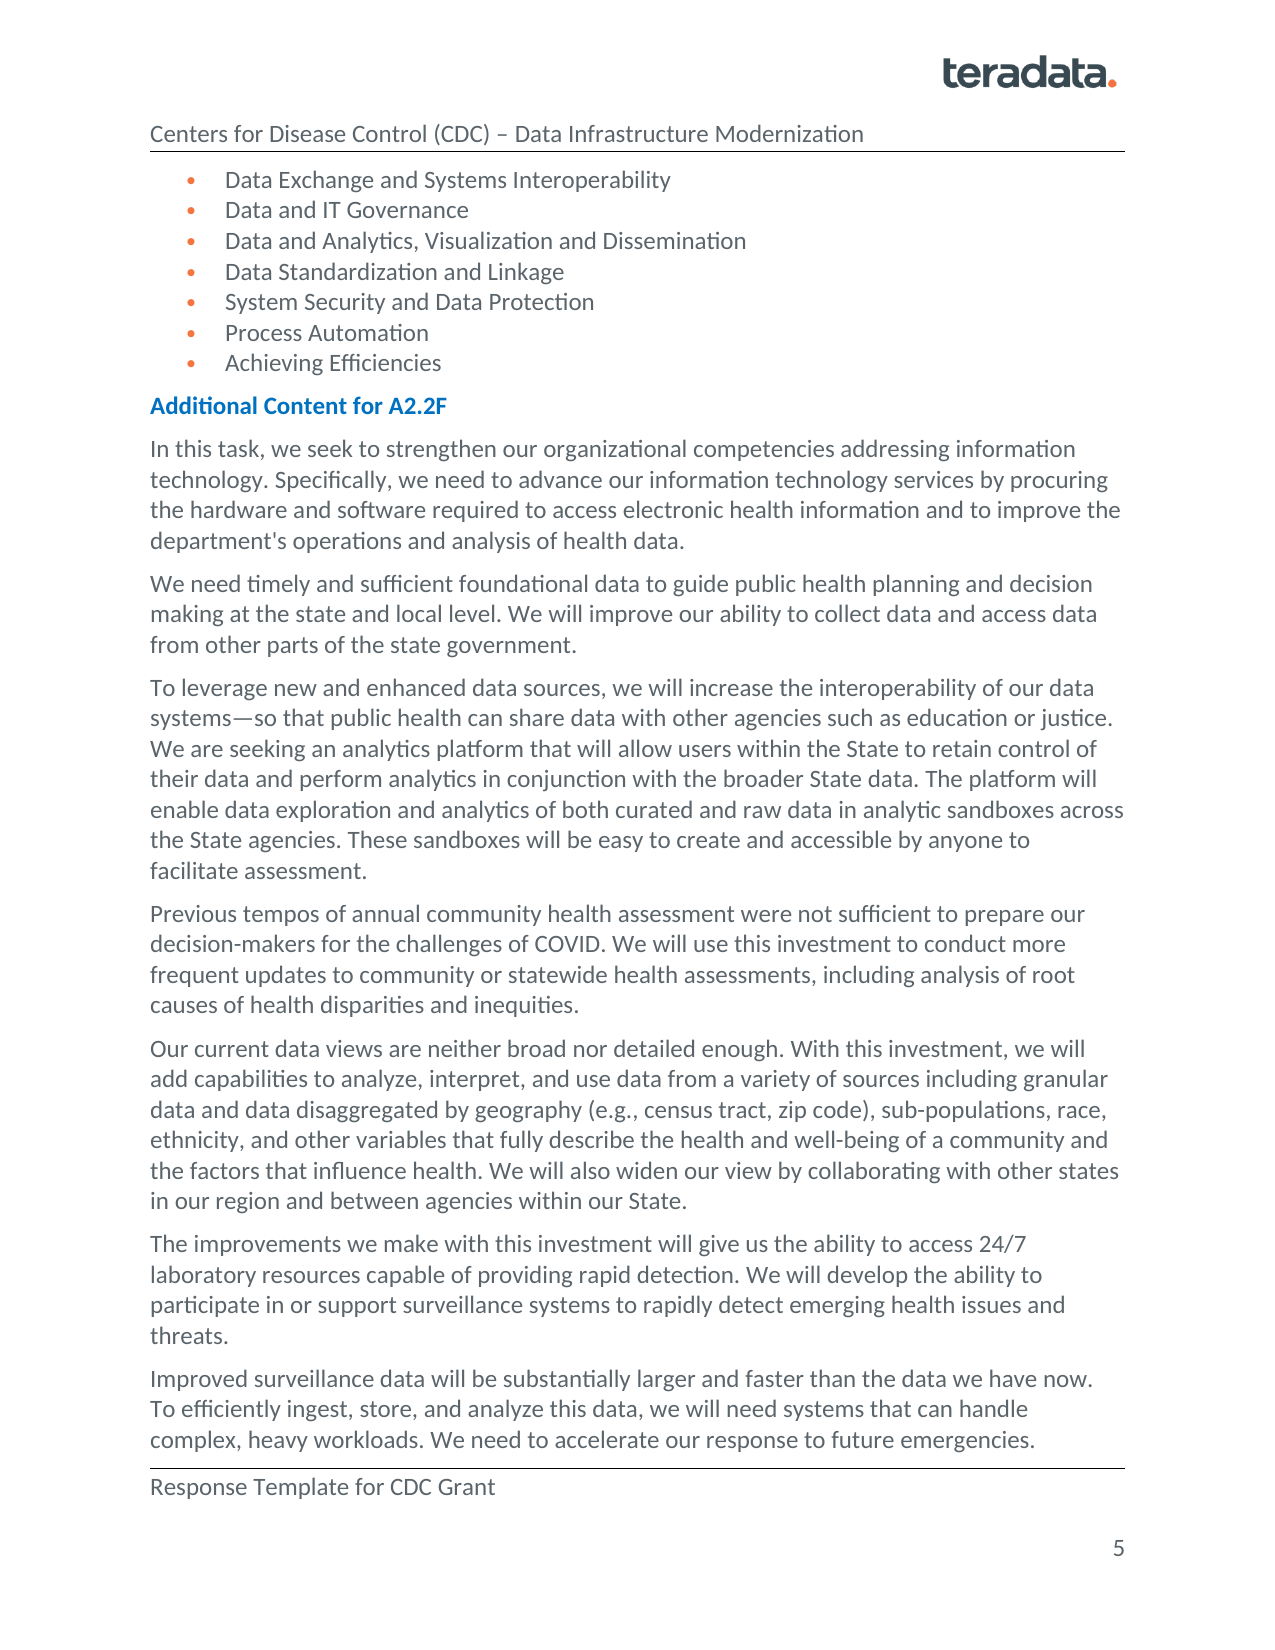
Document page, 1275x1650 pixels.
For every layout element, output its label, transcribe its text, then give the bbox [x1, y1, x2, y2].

subtitle Additional Content for A2.2F [150, 390, 1125, 421]
text Data and IT Governance [187, 195, 1125, 225]
text We need timely and sufficient foundational data to guide public health planning and decision making at the state and local level. We will improve our ability to collect data and access data from other parts of the state government. [150, 568, 1125, 659]
text Achieving Efficiencies [187, 347, 1125, 378]
text Data Exchange and Systems Interoperability [187, 164, 1125, 195]
text In this task, we seek to strengthen our organizational competencies addressing information technology. Specifically, we need to advance our information technology services by procuring the hardware and software required to access electronic health information and to improve the department's operations and analysis of health data. [150, 433, 1125, 555]
text The improvements we make with this investment will give us the ability to access 24/7 laboratory resources capable of providing rapid detection. We will develop the ability to participate in or support surveillance systems to rapidly detect emerging health issues and threats. [150, 1228, 1125, 1350]
text To leverage new and enhanced data sources, we will increase the interoperability of our data systems—so that public health can share data with other agencies such as education or justice. We are seeking an analytics platform that will allow users within the State to retain control of their data and perform analytics in conjunction with the broader State data. The platform will enable data exploration and analytics of both curated and raw data in analytic sandboxes across the State agencies. These sandboxes will be easy to create and accessible by anyone to facilitate assessment. [150, 672, 1125, 886]
picture [920, 40, 1140, 111]
text System Security and Data Protection [187, 286, 1125, 317]
text Previous tempos of annual community health assessment were not sufficient to prepare our decision-makers for the challenges of COVID. We will use this investment to conduct more frequent updates to community or statewide health assessments, including analysis of root causes of health disparities and inequities. [150, 898, 1125, 1020]
text Data Standardization and Linkage [187, 256, 1125, 286]
text Improved surveillance data will be substantially larger and faster than the data we have now. To efficiently ingest, store, and analyze this data, we will need systems that can handle complex, heavy workloads. We need to accelerate our response to future emergencies. [150, 1363, 1125, 1454]
text Our current data views are neither broad nor detailed enough. With this investment, we will add capabilities to analyze, interpret, and use data from a variety of sources including granular data and data disaggregated by geography (e.g., census tract, zip code), sub-populations, race, ethnicity, and other variables that fully describe the health and well-being of a community and the factors that influence health. We will also widen our view by collaborating with other states in our region and between agencies within our State. [150, 1033, 1125, 1216]
text Data and Analytics, Visualization and Dissemination [187, 225, 1125, 256]
text Process Automation [187, 317, 1125, 347]
